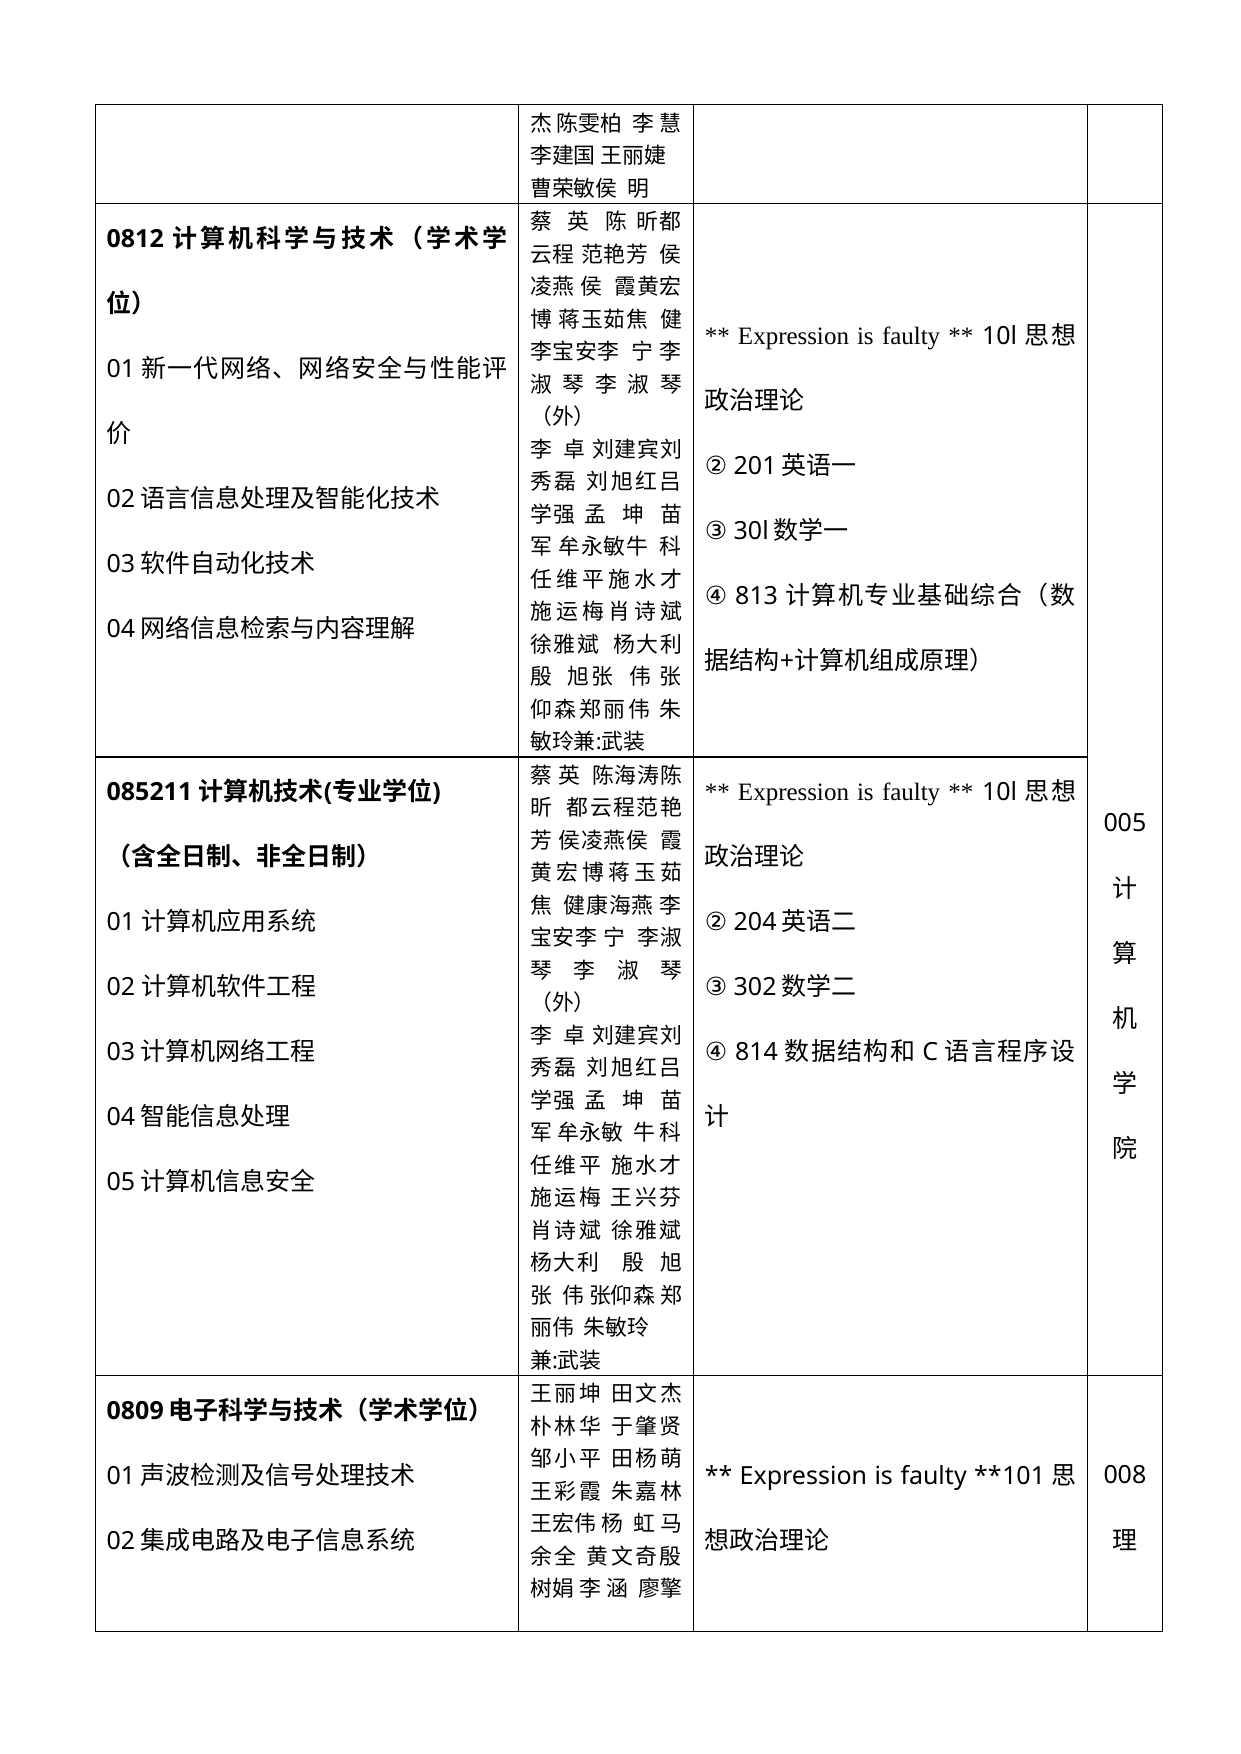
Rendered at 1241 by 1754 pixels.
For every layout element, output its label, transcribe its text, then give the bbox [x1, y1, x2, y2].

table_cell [519, 105, 693, 203]
table_cell 0812计算机科学与技术（学术学位） 01新一代网络、网络安全与性能评价 02语言信息处理及智能化技术 03软件自动化技术 04网络信息检索与内容理解 [96, 204, 518, 756]
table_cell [694, 105, 1087, 203]
table_cell 005 计 算 机 学 院 [1088, 204, 1162, 1375]
table_cell 蔡 英 陈 昕都云程 范艳芳 侯凌燕 侯 霞黄宏博 蒋玉茹焦 健 李宝安李 宁 李淑琴李淑琴（外） 李 卓 刘建宾刘秀磊 刘旭红吕学强 孟 坤 苗 军 牟永敏牛 科 任维平施水才 施运梅肖诗斌 徐雅斌 杨大利 殷 旭张 伟 张仰森郑丽伟 朱敏玲兼:武装 [519, 204, 693, 756]
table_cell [694, 1376, 1087, 1631]
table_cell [96, 1376, 518, 1631]
table_cell 008 理 学 院 [1088, 1376, 1162, 1631]
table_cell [519, 1376, 693, 1631]
table_cell 085211 计算机技术(专业学位) （含全日制、非全日制） 01 计算机应用系统 02 计算机软件工程 03计算机网络工程 04智能信息处理 05计算机信息安全 [96, 758, 518, 1375]
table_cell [96, 105, 518, 203]
table_cell ① 10l思想政治理论 ② 204英语二 ③ 302数学二 ④ 814数据结构和C语言程序设计 [694, 758, 1087, 1375]
table_cell 蔡 英 陈海涛陈 昕 都云程范艳芳 侯凌燕侯 霞 黄宏博蒋玉茹 焦 健康海燕 李宝安李 宁 李淑琴李淑琴（外） 李 卓 刘建宾刘秀磊 刘旭红吕学强 孟 坤 苗 军 牟永敏 牛 科 任维平 施水才 施运梅 王兴芬 肖诗斌 徐雅斌 杨大利 殷 旭 张 伟 张仰森 郑丽伟 朱敏玲 兼:武装 [519, 758, 693, 1375]
table_cell ① 10l思想政治理论 ② 201英语一 ③ 30l数学一 ④ 813计算机专业基础综合（数据结构+计算机组成原理） [694, 204, 1087, 756]
